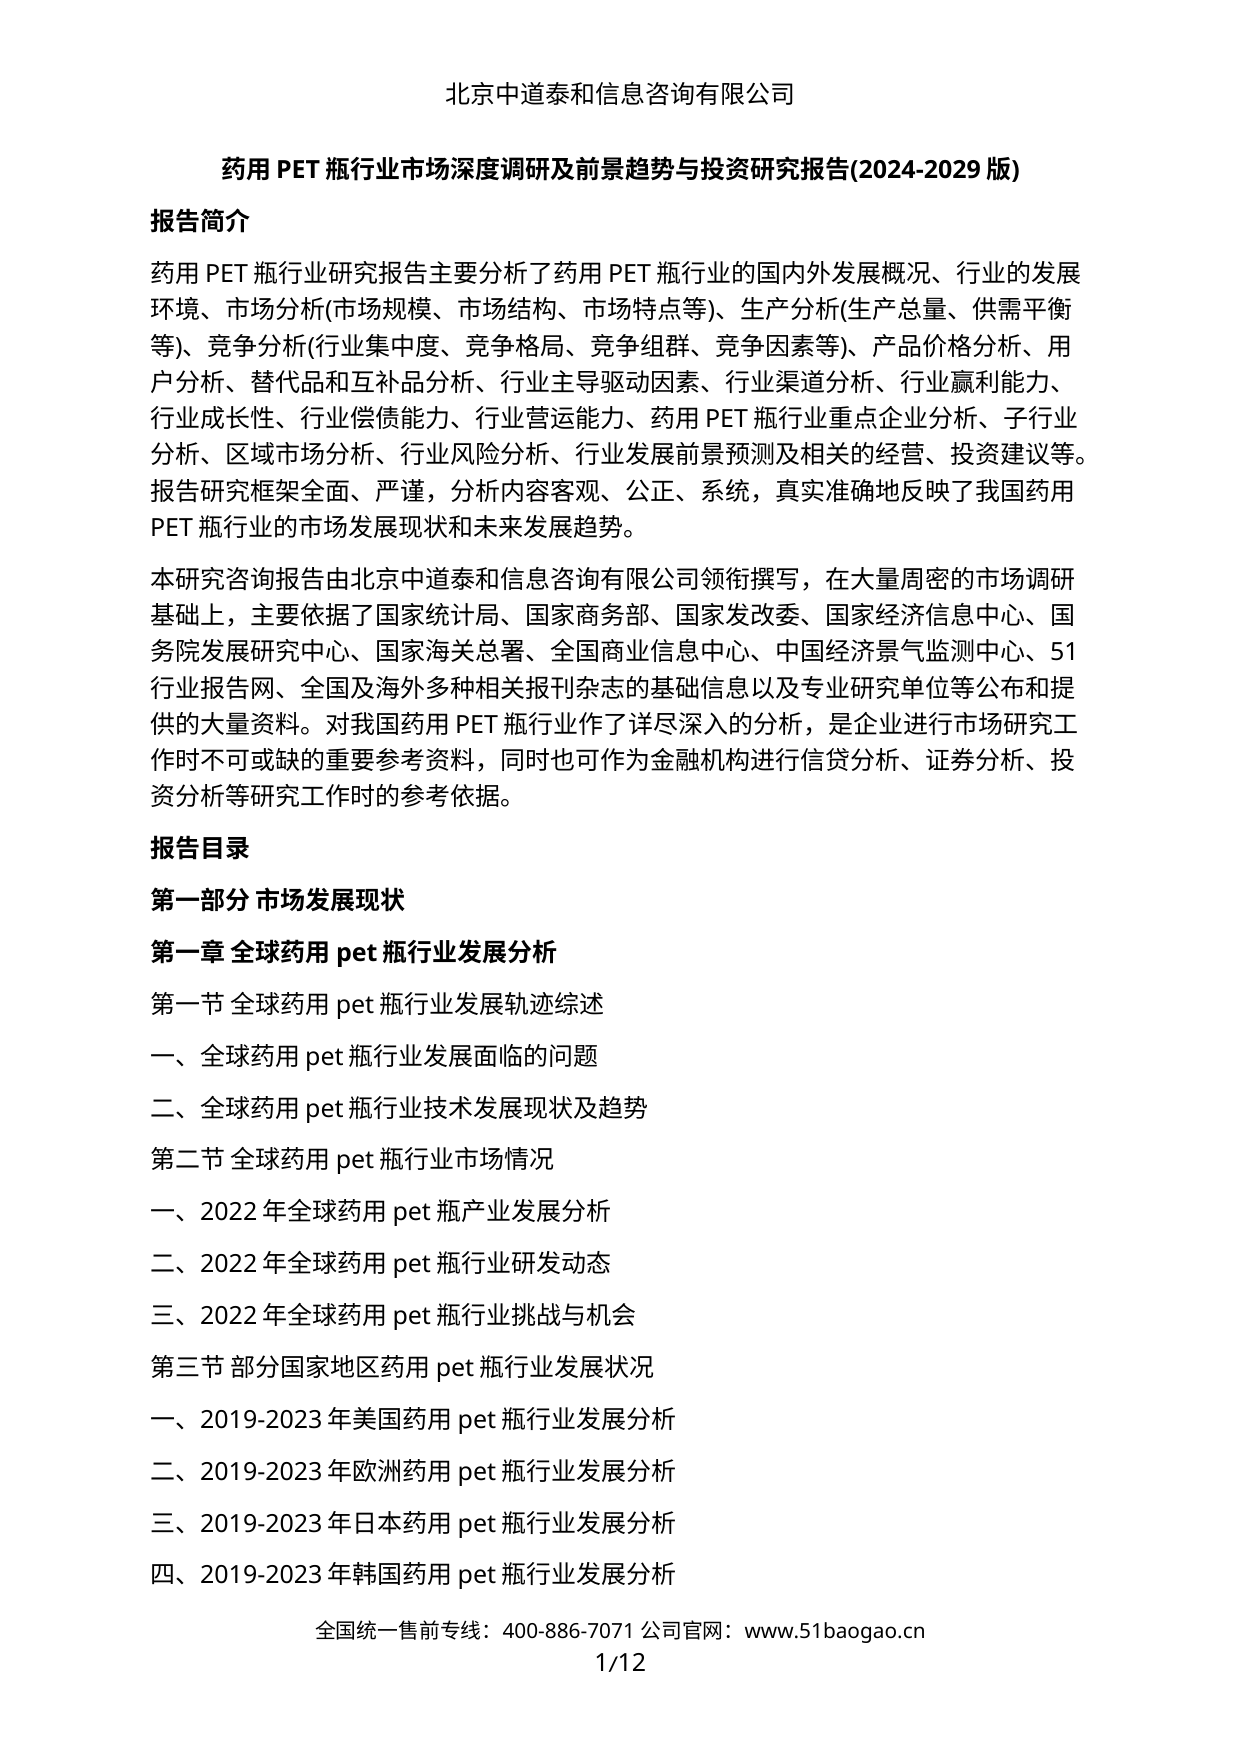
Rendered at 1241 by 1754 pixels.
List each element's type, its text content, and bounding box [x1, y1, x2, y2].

text 第三节 部分国家地区药用pet瓶行业发展状况 [150, 1347, 1090, 1384]
text 一、2022年全球药用pet瓶产业发展分析 [150, 1192, 1090, 1228]
text 二、2022年全球药用pet瓶行业研发动态 [150, 1244, 1090, 1280]
text 一、2019-2023年美国药用pet瓶行业发展分析 [150, 1399, 1090, 1436]
text 第一章 全球药用pet瓶行业发展分析 [150, 932, 1090, 969]
text 第一节 全球药用pet瓶行业发展轨迹综述 [150, 984, 1090, 1021]
text 药用PET瓶行业市场深度调研及前景趋势与投资研究报告(2024-2029版) [150, 150, 1090, 186]
text 报告简介 [150, 202, 1090, 238]
text 三、2019-2023年日本药用pet瓶行业发展分析 [150, 1503, 1090, 1539]
text 本研究咨询报告由北京中道泰和信息咨询有限公司领衔撰写，在大量周密的市场调研基础上，主要依据了国家统计局、国家商务部、国家发改委、国家经济信息中心、国务院发展研究中心、国家海关总署、全国商业信息中心、中国经济景气监测中心、51行业报告网、全国及海外多种相关报刊杂志的基础信息以及专业研究单位等公布和提供的大量资料。对我国药用PET瓶行业作了详尽深入的分析，是企业进行市场研究工作时不可或缺的重要参考资料，同时也可作为金融机构进行信贷分析、证券分析、投资分析等研究工作时的参考依据。 [150, 559, 1090, 813]
text 四、2019-2023年韩国药用pet瓶行业发展分析 [150, 1555, 1090, 1591]
text 三、2022年全球药用pet瓶行业挑战与机会 [150, 1296, 1090, 1332]
text 一、全球药用pet瓶行业发展面临的问题 [150, 1036, 1090, 1072]
text 第二节 全球药用pet瓶行业市场情况 [150, 1140, 1090, 1176]
text 二、2019-2023年欧洲药用pet瓶行业发展分析 [150, 1451, 1090, 1487]
text 报告目录 [150, 829, 1090, 865]
text 药用PET瓶行业研究报告主要分析了药用PET瓶行业的国内外发展概况、行业的发展环境、市场分析(市场规模、市场结构、市场特点等)、生产分析(生产总量、供需平衡等)、竞争分析(行业集中度、竞争格局、竞争组群、竞争因素等)、产品价格分析、用户分析、替代品和互补品分析、行业主导驱动因素、行业渠道分析、行业赢利能力、行业成长性、行业偿债能力、行业营运能力、药用PET瓶行业重点企业分析、子行业分析、区域市场分析、行业风险分析、行业发展前景预测及相关的经营、投资建议等。报告研究框架全面、严谨，分析内容客观、公正、系统，真实准确地反映了我国药用PET瓶行业的市场发展现状和未来发展趋势。 [150, 254, 1090, 544]
text 第一部分 市场发展现状 [150, 881, 1090, 917]
text 二、全球药用pet瓶行业技术发展现状及趋势 [150, 1088, 1090, 1124]
